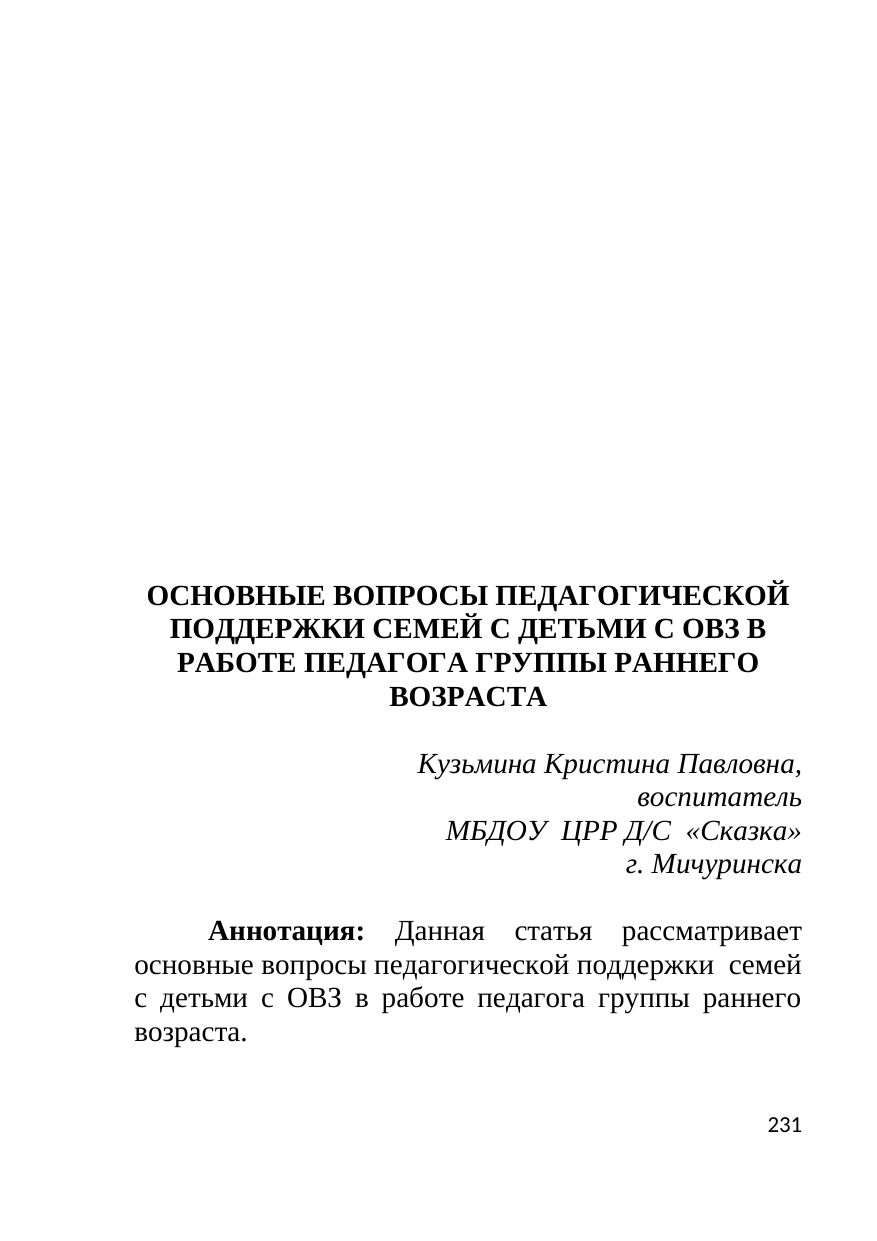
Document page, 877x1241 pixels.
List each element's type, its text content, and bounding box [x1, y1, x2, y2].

text Кузьмина Кристина Павловна, [134, 746, 802, 779]
text МБДОУ ЦРР Д/С «Сказка» [134, 813, 802, 846]
text Аннотация: Данная статья рассматривает основные вопросы педагогической поддержки семей с детьми с ОВЗ в работе педагога группы раннего возраста. [134, 913, 802, 1048]
text г. Мичуринска [134, 846, 802, 880]
text воспитатель [134, 779, 802, 813]
text ОСНОВНЫЕ ВОПРОСЫ ПЕДАГОГИЧЕСКОЙ ПОДДЕРЖКИ СЕМЕЙ С ДЕТЬМИ С ОВЗ В РАБОТЕ ПЕДАГОГА ГРУППЫ РАННЕГО ВОЗРАСТА [134, 578, 802, 712]
